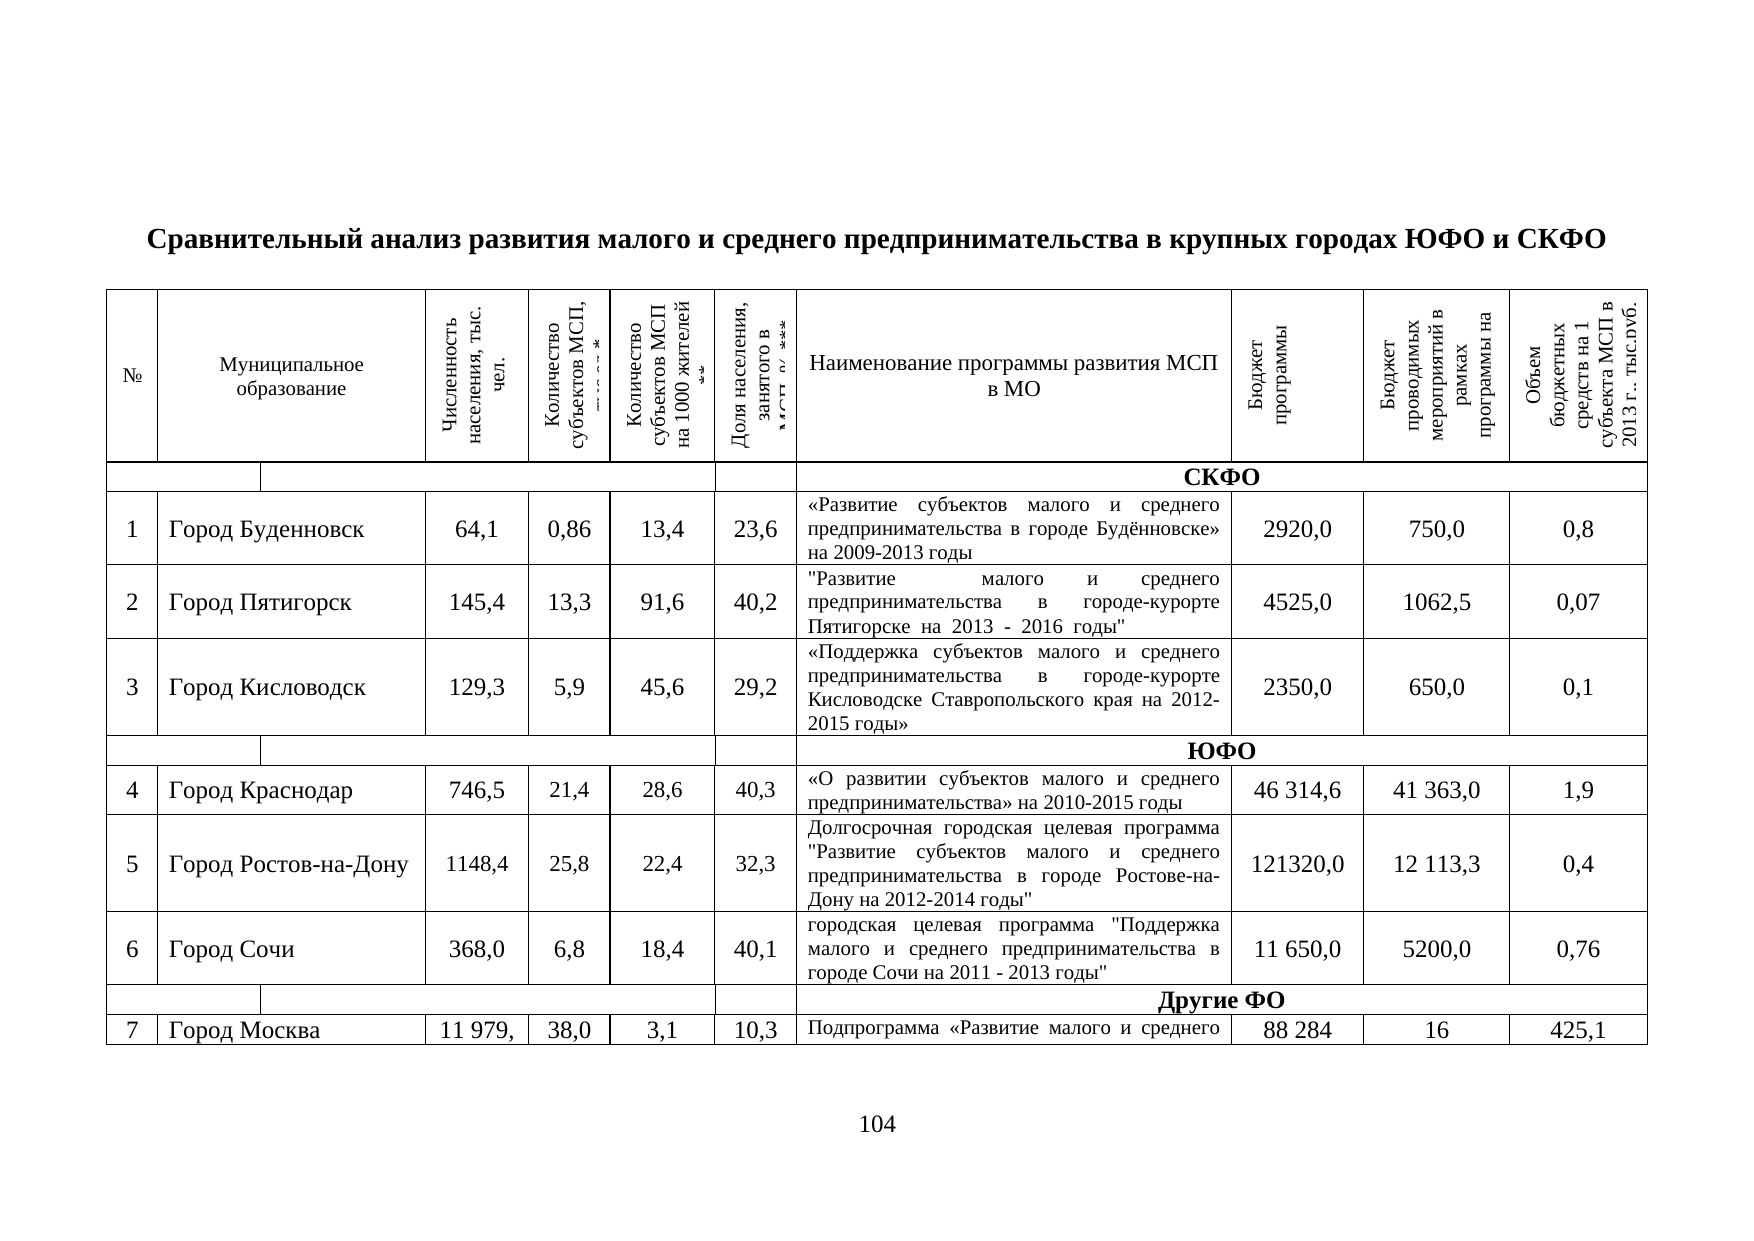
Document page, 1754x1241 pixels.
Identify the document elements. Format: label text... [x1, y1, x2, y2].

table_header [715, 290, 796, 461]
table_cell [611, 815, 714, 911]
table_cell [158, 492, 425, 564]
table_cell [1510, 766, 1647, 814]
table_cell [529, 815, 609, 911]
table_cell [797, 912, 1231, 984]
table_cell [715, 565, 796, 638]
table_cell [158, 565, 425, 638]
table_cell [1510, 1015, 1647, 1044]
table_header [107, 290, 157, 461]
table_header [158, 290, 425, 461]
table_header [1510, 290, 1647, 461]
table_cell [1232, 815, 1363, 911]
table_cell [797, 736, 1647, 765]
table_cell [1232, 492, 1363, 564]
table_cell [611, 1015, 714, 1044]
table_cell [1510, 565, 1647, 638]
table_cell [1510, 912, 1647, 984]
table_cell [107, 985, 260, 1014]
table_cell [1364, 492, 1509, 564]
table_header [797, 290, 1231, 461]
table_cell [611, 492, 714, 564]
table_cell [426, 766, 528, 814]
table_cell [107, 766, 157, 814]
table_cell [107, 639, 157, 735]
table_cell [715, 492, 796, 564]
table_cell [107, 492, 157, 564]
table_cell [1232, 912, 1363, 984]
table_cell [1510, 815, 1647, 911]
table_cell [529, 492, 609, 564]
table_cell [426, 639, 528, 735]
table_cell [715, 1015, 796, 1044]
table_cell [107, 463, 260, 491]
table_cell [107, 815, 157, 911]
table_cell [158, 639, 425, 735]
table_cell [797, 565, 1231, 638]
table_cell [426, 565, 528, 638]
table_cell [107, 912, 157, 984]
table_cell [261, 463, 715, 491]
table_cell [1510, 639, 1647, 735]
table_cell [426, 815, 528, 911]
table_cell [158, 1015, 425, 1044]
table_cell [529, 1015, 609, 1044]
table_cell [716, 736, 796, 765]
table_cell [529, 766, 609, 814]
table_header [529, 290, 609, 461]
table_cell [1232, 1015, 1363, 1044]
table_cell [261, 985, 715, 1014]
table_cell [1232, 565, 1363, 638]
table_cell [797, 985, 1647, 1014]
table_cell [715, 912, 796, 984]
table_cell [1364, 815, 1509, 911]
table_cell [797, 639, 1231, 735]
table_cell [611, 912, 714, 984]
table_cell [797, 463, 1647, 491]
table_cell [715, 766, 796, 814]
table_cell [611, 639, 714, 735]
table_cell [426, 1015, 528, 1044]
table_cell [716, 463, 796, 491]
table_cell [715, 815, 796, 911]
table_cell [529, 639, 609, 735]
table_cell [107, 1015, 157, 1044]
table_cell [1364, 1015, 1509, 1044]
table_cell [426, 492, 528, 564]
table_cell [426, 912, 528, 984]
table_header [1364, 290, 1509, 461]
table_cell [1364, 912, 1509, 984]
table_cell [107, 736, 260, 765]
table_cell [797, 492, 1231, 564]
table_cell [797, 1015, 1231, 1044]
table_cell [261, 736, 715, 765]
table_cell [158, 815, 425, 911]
text Сравнительный анализ развития малого и среднего предпринимательства в крупных городах ЮФО и СКФО [118, 222, 1636, 255]
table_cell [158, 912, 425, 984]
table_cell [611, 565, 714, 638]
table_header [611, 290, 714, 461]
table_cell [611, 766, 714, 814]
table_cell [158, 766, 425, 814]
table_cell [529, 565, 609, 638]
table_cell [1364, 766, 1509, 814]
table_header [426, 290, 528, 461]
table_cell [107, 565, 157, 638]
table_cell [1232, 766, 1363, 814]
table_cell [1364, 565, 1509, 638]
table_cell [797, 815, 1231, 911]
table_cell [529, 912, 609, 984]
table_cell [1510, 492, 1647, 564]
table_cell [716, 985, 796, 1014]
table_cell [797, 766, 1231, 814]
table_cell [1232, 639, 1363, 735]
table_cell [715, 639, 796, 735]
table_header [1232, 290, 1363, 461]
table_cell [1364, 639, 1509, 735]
